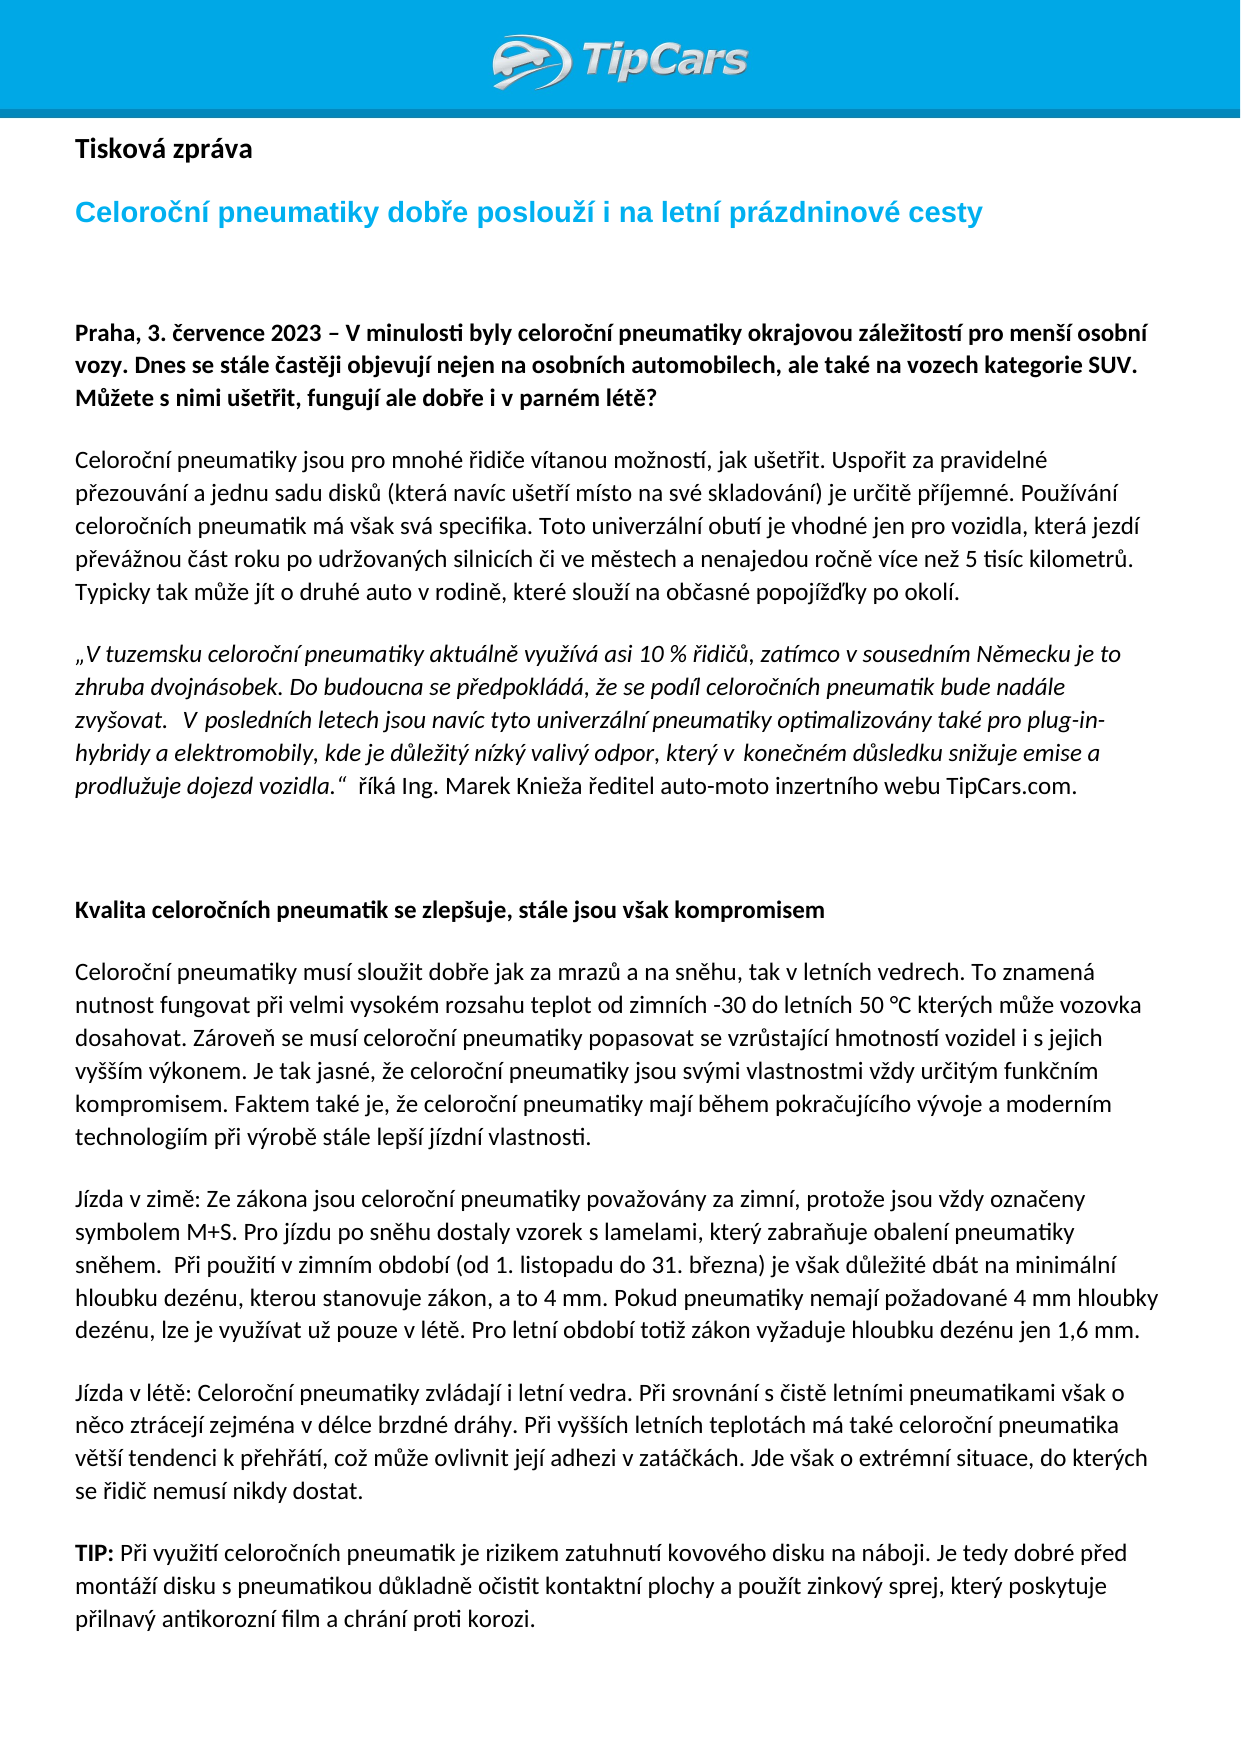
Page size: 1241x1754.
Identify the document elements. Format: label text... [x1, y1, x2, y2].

text TIP: Při využití celoročních pneumatik je rizikem zatuhnutí kovového disku na náboji. Je tedy dobré před montáží disku s pneumatikou důkladně očistit kontaktní plochy a použít zinkový sprej, který poskytuje přilnavý antikorozní film a chrání proti korozi. [75, 1537, 1165, 1634]
picture [507, 35, 573, 88]
subtitle Celoroční pneumatiky dobře poslouží i na letní prázdninové cesty [75, 194, 1165, 228]
text Tisková zpráva [75, 130, 1165, 165]
picture [0, 118, 1241, 122]
picture [493, 41, 554, 90]
text Celoroční pneumatiky jsou pro mnohé řidiče vítanou možností, jak ušetřit. Uspořit za pravidelné přezouvání a jednu sadu disků (která navíc ušetří místo na své skladování) je určitě příjemné. Používání celoročních pneumatik má však svá specifika. Toto univerzální obutí je vhodné jen pro vozidla, která jezdí převážnou část roku po udržovaných silnicích či ve městech a nenajedou ročně více než 5 tisíc kilometrů. Typicky tak může jít o druhé auto v rodině, které slouží na občasné popojížďky po okolí. [75, 444, 1165, 607]
text Jízda v létě: Celoroční pneumatiky zvládají i letní vedra. Při srovnání s čistě letními pneumatikami však o něco ztrácejí zejména v délce brzdné dráhy. Při vyšších letních teplotách má také celoroční pneumatika větší tendenci k přehřátí, což může ovlivnit její adhezi v zatáčkách. Jde však o extrémní situace, do kterých se řidič nemusí nikdy dostat. [75, 1377, 1165, 1506]
picture [618, 50, 648, 82]
text Praha, 3. července 2023 – V minulosti byly celoroční pneumatiky okrajovou záležitostí pro menší osobní vozy. Dnes se stále častěji objevují nejen na osobních automobilech, ale také na vozech kategorie SUV. Můžete s nimi ušetřit, fungují ale dobře i v parném létě? [75, 317, 1165, 413]
text Celoroční pneumatiky musí sloužit dobře jak za mrazů a na sněhu, tak v letních vedrech. To znamená nutnost fungovat při velmi vysokém rozsahu teplot od zimních -30 do letních 50 °C kterých může vozovka dosahovat. Zároveň se musí celoroční pneumatiky popasovat se vzrůstající hmotností vozidel i s jejich vyšším výkonem. Je tak jasné, že celoroční pneumatiky jsou svými vlastnostmi vždy určitým funkčním kompromisem. Faktem také je, že celoroční pneumatiky mají během pokračujícího vývoje a moderním technologiím při výrobě stále lepší jízdní vlastnosti. [75, 956, 1165, 1151]
picture [679, 50, 704, 75]
picture [704, 50, 748, 75]
text Kvalita celoročních pneumatik se zlepšuje, stále jsou však kompromisem [75, 894, 1165, 925]
text „V tuzemsku celoroční pneumatiky aktuálně využívá asi 10 % řidičů, zatímco v sousedním Německu je to zhruba dvojnásobek. Do budoucna se předpokládá, že se podíl celoročních pneumatik bude nadále zvyšovat. V posledních letech jsou navíc tyto univerzální pneumatiky optimalizovány také pro plug-in-hybridy a elektromobily, kde je důležitý nízký valivý odpor, který v konečném důsledku snižuje emise a prodlužuje dojezd vozidla.“ říká Ing. Marek Knieža ředitel auto-moto inzertního webu TipCars.com. [75, 638, 1165, 801]
picture [651, 43, 680, 75]
picture [584, 41, 624, 74]
text Jízda v zimě: Ze zákona jsou celoroční pneumatiky považovány za zimní, protože jsou vždy označeny symbolem M+S. Pro jízdu po sněhu dostaly vzorek s lamelami, který zabraňuje obalení pneumatiky sněhem. Při použití v zimním období (od 1. listopadu do 31. března) je však důležité dbát na minimální hloubku dezénu, kterou stanovuje zákon, a to 4 mm. Pokud pneumatiky nemají požadované 4 mm hloubky dezénu, lze je využívat už pouze v létě. Pro letní období totiž zákon vyžaduje hloubku dezénu jen 1,6 mm. [75, 1183, 1165, 1345]
